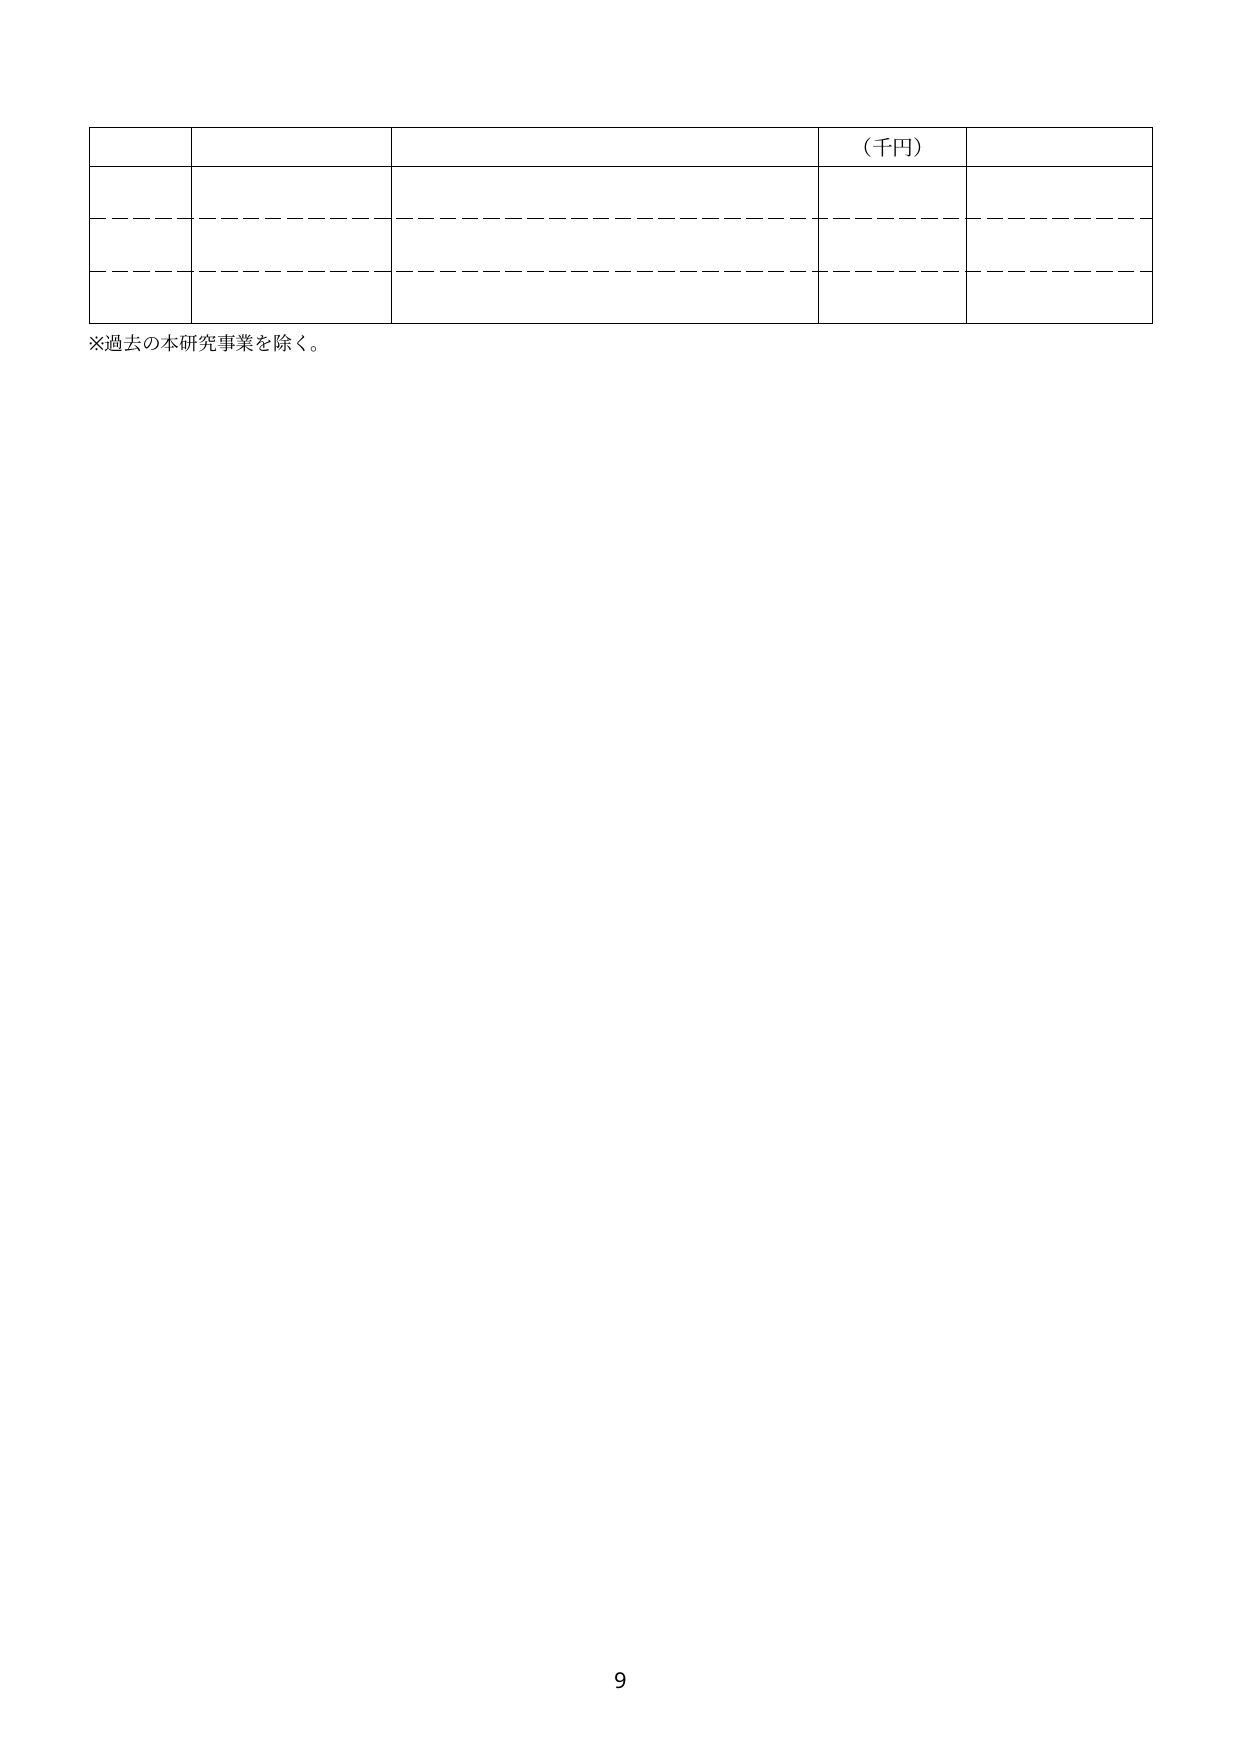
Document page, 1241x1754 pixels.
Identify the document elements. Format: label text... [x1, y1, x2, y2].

table_header 補助額 （千円） [819, 128, 966, 166]
table_cell [192, 167, 391, 218]
table_cell [392, 271, 818, 323]
table_cell [819, 167, 966, 218]
table_cell [192, 271, 391, 323]
table_cell [90, 167, 191, 218]
table_cell [967, 271, 1152, 323]
table_header 所管省庁等 [967, 128, 1152, 166]
table_header 研究事業名 [192, 128, 391, 166]
table_cell [967, 218, 1152, 271]
table_header 年 度 [90, 128, 191, 166]
table_cell [392, 218, 818, 271]
table_cell [90, 218, 191, 271]
text ※過去の本研究事業を除く。 [89, 324, 1152, 362]
table_cell [819, 218, 966, 271]
table_header 研究課題名 [392, 128, 818, 166]
table_cell [392, 167, 818, 218]
table_cell [192, 218, 391, 271]
table_cell [819, 271, 966, 323]
table_cell [967, 167, 1152, 218]
table_cell [90, 271, 191, 323]
